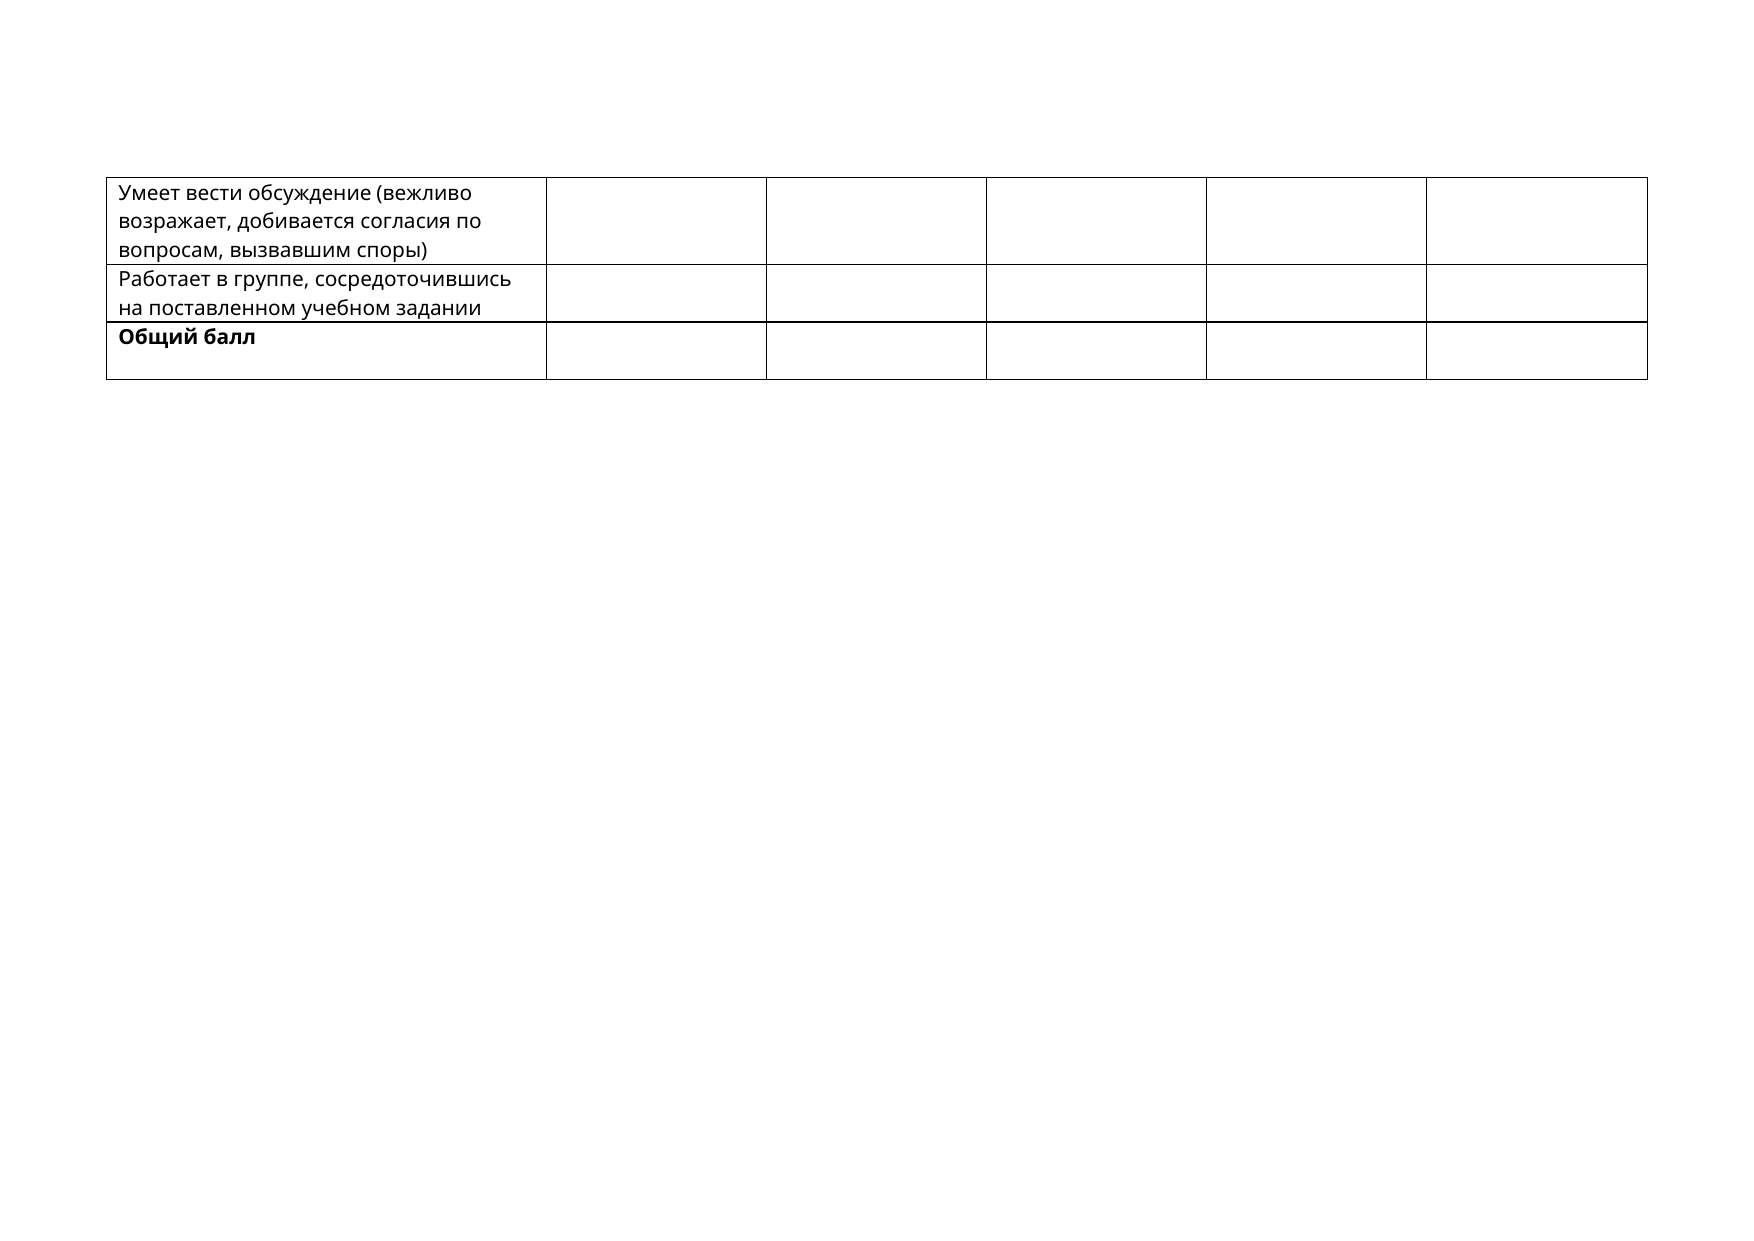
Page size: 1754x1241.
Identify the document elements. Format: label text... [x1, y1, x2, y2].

table_cell [1427, 178, 1647, 263]
table_cell [987, 323, 1206, 379]
table_cell [1207, 323, 1426, 379]
table_cell [767, 323, 986, 379]
table_cell [987, 265, 1206, 321]
table_cell [1207, 265, 1426, 321]
table_cell [1427, 265, 1647, 321]
table_cell [1207, 178, 1426, 263]
table_cell Работает в группе, сосредоточившись на поставленном учебном задании [107, 265, 546, 321]
table_cell Общий балл [107, 323, 546, 379]
table_cell Умеет вести обсуждение (вежливо возражает, добивается согласия по вопросам, вызвавшим споры) [107, 178, 546, 263]
table_cell [987, 178, 1206, 263]
table_cell [1427, 323, 1647, 379]
table_cell [547, 178, 766, 263]
table_cell [547, 323, 766, 379]
table_cell [547, 265, 766, 321]
table_cell [767, 178, 986, 263]
table_cell [767, 265, 986, 321]
